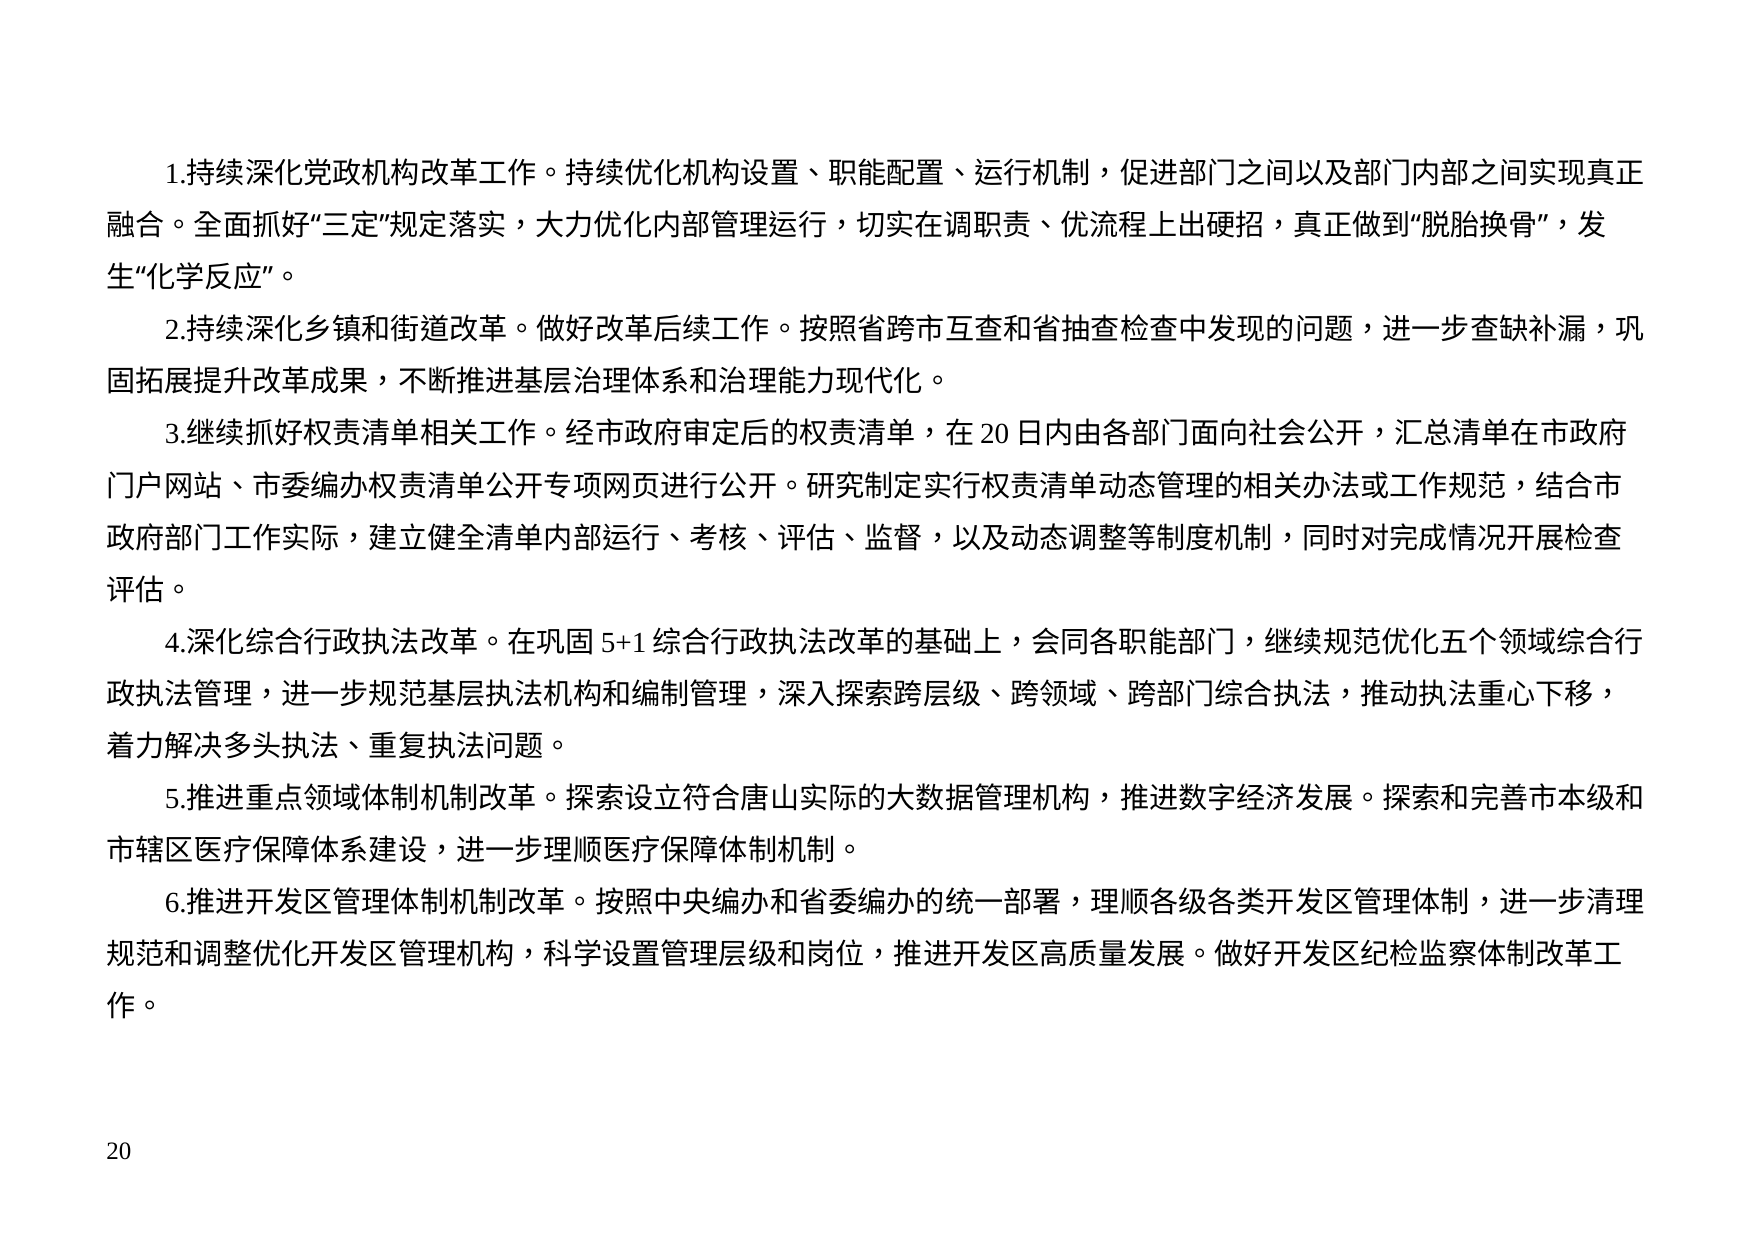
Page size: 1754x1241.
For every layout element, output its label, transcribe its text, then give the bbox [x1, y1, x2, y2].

text 4.深化综合行政执法改革。在巩固5+1综合行政执法改革的基础上，会同各职能部门，继续规范优化五个领域综合行政执法管理，进一步规范基层执法机构和编制管理，深入探索跨层级、跨领域、跨部门综合执法，推动执法重心下移，着力解决多头执法、重复执法问题。 [106, 611, 1648, 767]
text 5.推进重点领域体制机制改革。探索设立符合唐山实际的大数据管理机构，推进数字经济发展。探索和完善市本级和市辖区医疗保障体系建设，进一步理顺医疗保障体制机制。 [106, 767, 1648, 871]
text 6.推进开发区管理体制机制改革。按照中央编办和省委编办的统一部署，理顺各级各类开发区管理体制，进一步清理规范和调整优化开发区管理机构，科学设置管理层级和岗位，推进开发区高质量发展。做好开发区纪检监察体制改革工作。 [106, 871, 1648, 1027]
text 1.持续深化党政机构改革工作。持续优化机构设置、职能配置、运行机制，促进部门之间以及部门内部之间实现真正融合。全面抓好“三定”规定落实，大力优化内部管理运行，切实在调职责、优流程上出硬招，真正做到“脱胎换骨”，发生“化学反应”。 [106, 142, 1648, 298]
text 2.持续深化乡镇和街道改革。做好改革后续工作。按照省跨市互查和省抽查检查中发现的问题，进一步查缺补漏，巩固拓展提升改革成果，不断推进基层治理体系和治理能力现代化。 [106, 298, 1648, 402]
text 3.继续抓好权责清单相关工作。经市政府审定后的权责清单，在20日内由各部门面向社会公开，汇总清单在市政府门户网站、市委编办权责清单公开专项网页进行公开。研究制定实行权责清单动态管理的相关办法或工作规范，结合市政府部门工作实际，建立健全清单内部运行、考核、评估、监督，以及动态调整等制度机制，同时对完成情况开展检查评估。 [106, 402, 1648, 611]
